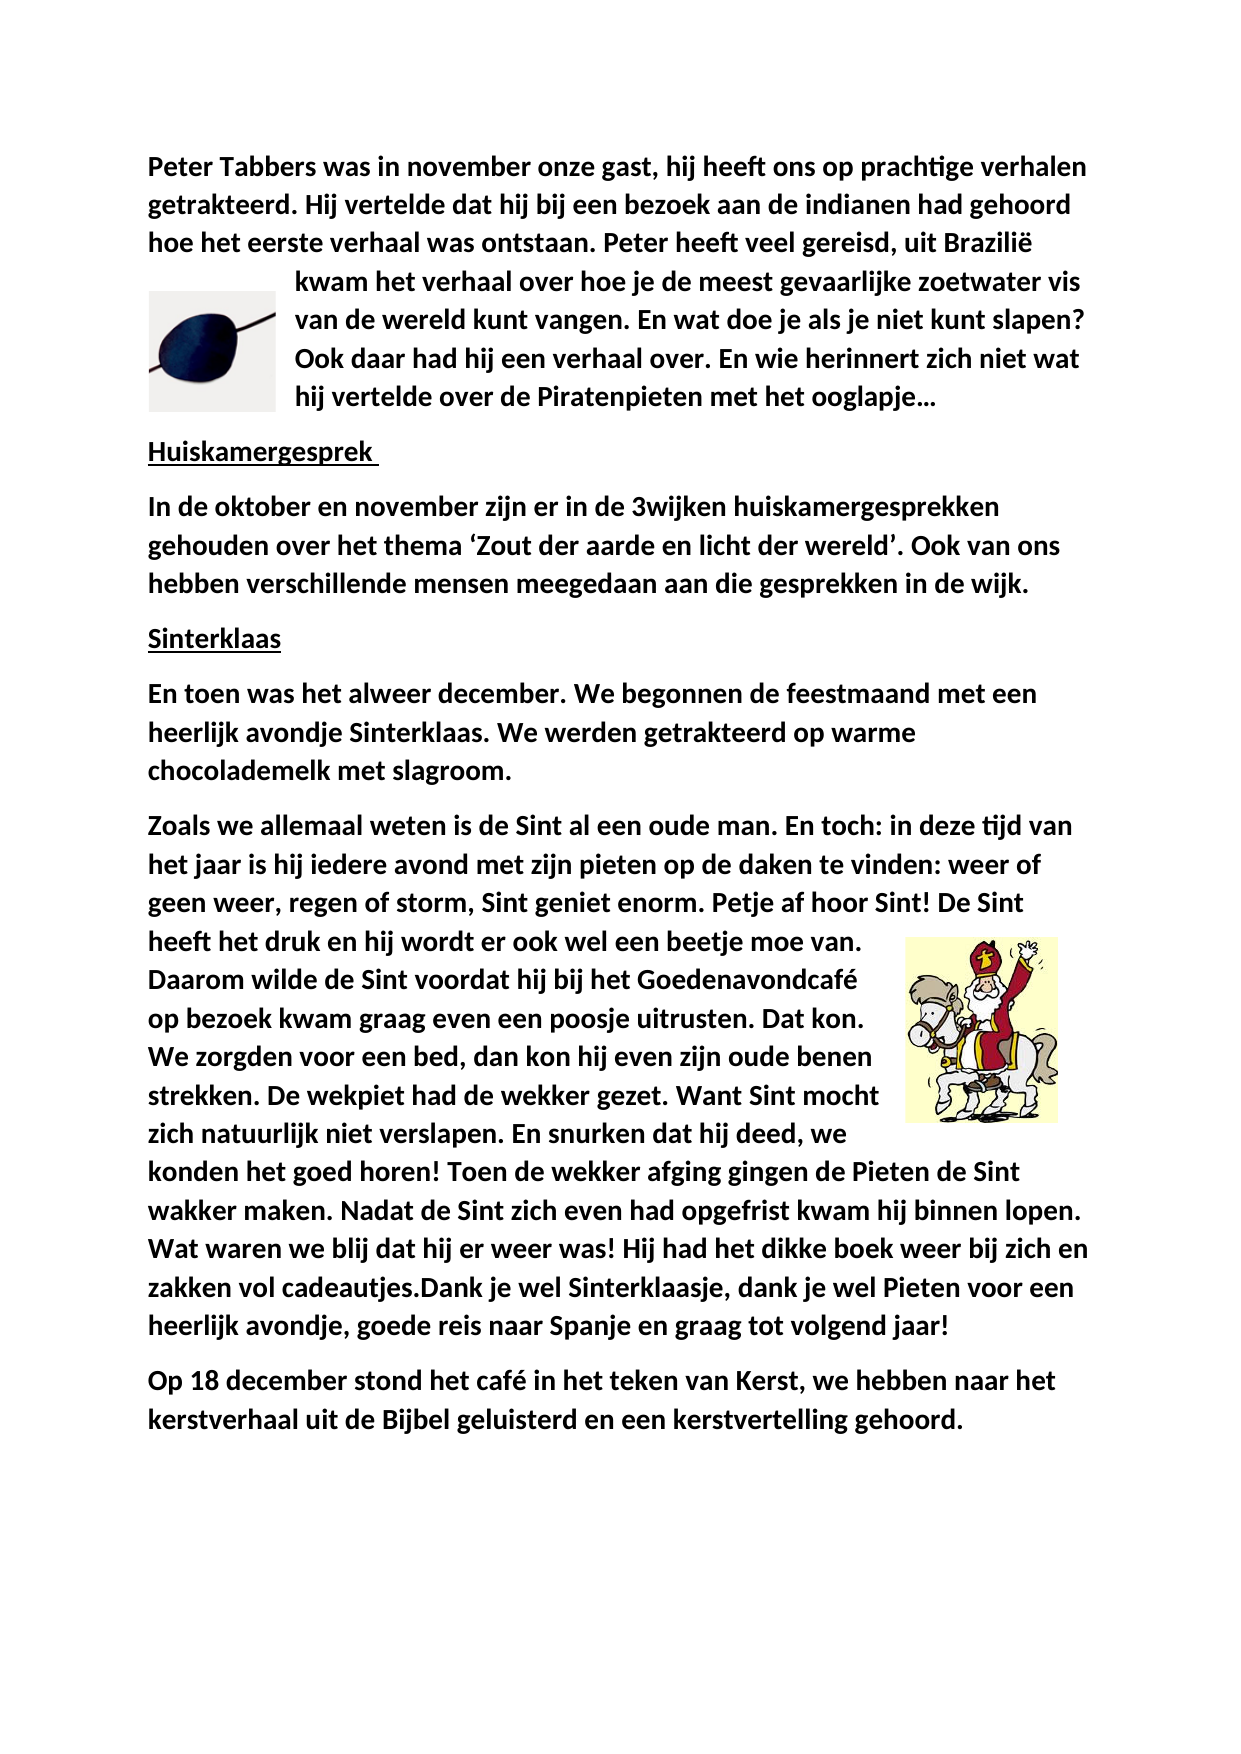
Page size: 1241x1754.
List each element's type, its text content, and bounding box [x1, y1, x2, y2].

text In de oktober en november zijn er in de 3wijken huiskamergesprekken gehouden over het thema ‘Zout der aarde en licht der wereld’. Ook van ons hebben verschillende mensen meegedaan aan die gesprekken in de wijk. [148, 488, 1093, 601]
text Op 18 december stond het café in het teken van Kerst, we hebben naar het kerstverhaal uit de Bijbel geluisterd en een kerstvertelling gehoord. [148, 1362, 1093, 1436]
picture [904, 937, 1058, 1121]
text En toen was het alweer december. We begonnen de feestmaand met een heerlijk avondje Sinterklaas. We werden getrakteerd op warme chocolademelk met slagroom. [148, 676, 1093, 788]
text Huiskamergesprek [148, 433, 1093, 469]
text Zoals we allemaal weten is de Sint al een oude man. En toch: in deze tijd van het jaar is hij iedere avond met zijn pieten op de daken te vinden: weer of geen weer, regen of storm, Sint geniet enorm. Petje af hoor Sint! De Sint heeft het druk en hij wordt er ook wel een beetje moe van. Daarom wilde de Sint voordat hij bij het Goedenavondcafé op bezoek kwam graag even een poosje uitrusten. Dat kon. We zorgden voor een bed, dan kon hij even zijn oude benen strekken. De wekpiet had de wekker gezet. Want Sint mocht zich natuurlijk niet verslapen. En snurken dat hij deed, we konden het goed horen! Toen de wekker afging gingen de Pieten de Sint wakker maken. Nadat de Sint zich even had opgefrist kwam hij binnen lopen. Wat waren we blij dat hij er weer was! Hij had het dikke boek weer bij zich en zakken vol cadeautjes.Dank je wel Sinterklaasje, dank je wel Pieten voor een heerlijk avondje, goede reis naar Spanje en graag tot volgend jaar! [148, 807, 1093, 1343]
picture [147, 291, 276, 411]
text Peter Tabbers was in november onze gast, hij heeft ons op prachtige verhalen getrakteerd. Hij vertelde dat hij bij een bezoek aan de indianen had gehoord hoe het eerste verhaal was ontstaan. Peter heeft veel gereisd, uit Brazilië kwam het verhaal over hoe je de meest gevaarlijke zoetwater vis van de wereld kunt vangen. En wat doe je als je niet kunt slapen? Ook daar had hij een verhaal over. En wie herinnert zich niet wat hij vertelde over de Piratenpieten met het ooglapje… [148, 148, 1093, 414]
text Sinterklaas [148, 620, 1093, 656]
